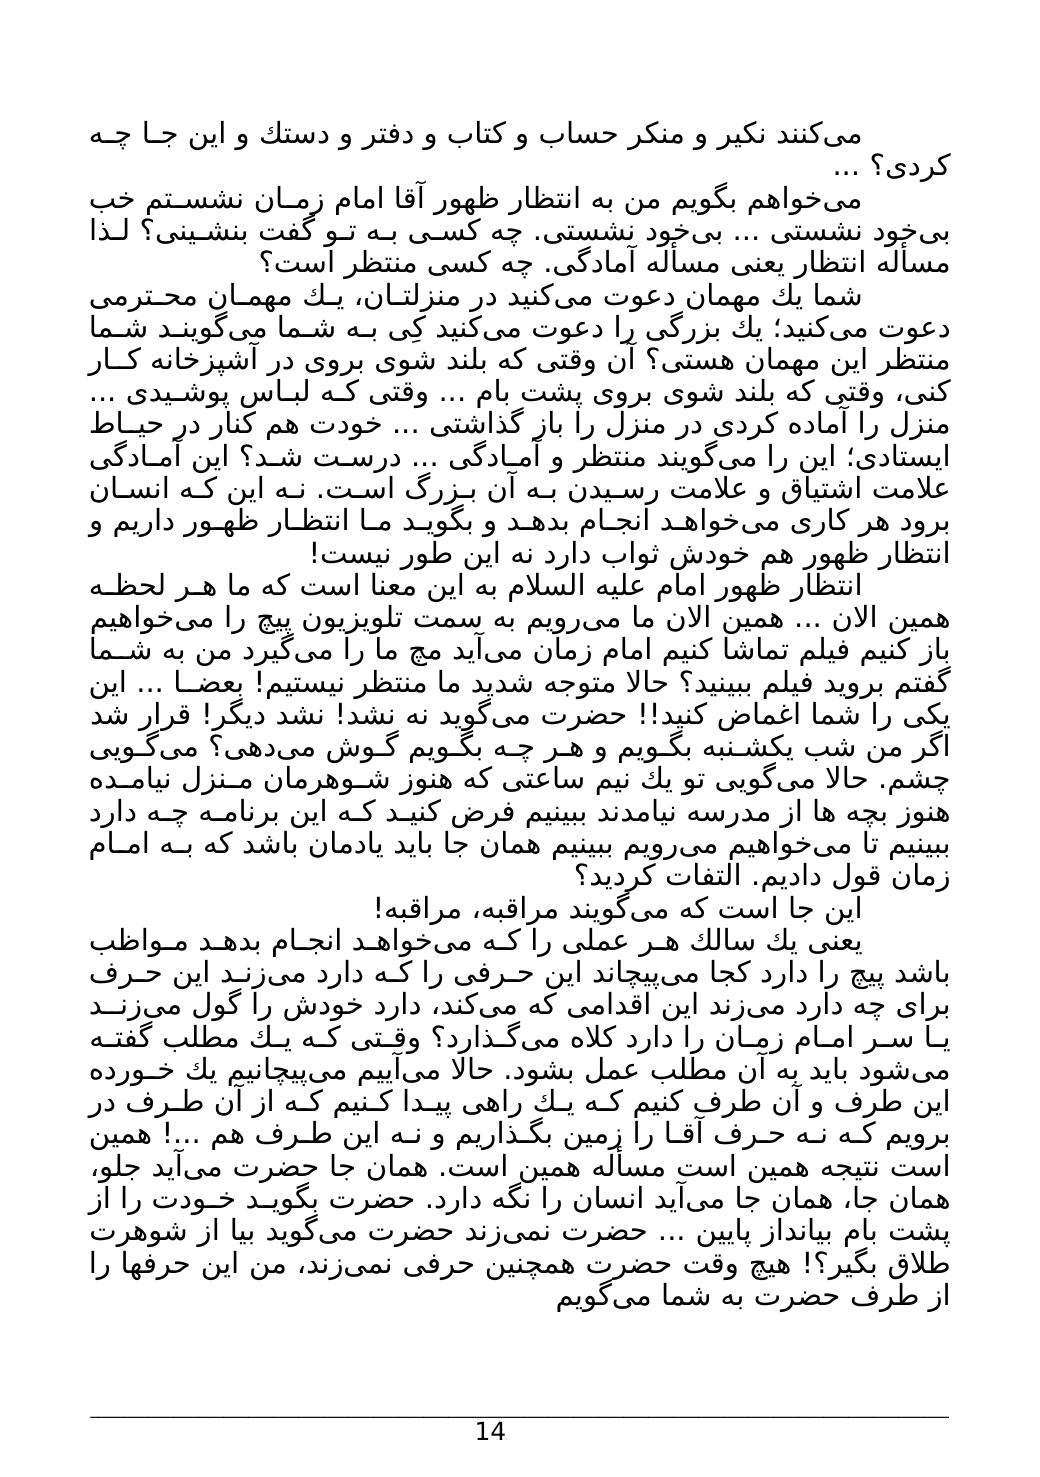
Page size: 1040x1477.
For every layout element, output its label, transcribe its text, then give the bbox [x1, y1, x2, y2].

text یعنی یك سالك هر عملی را كه می‌خواهد انجام بدهد مواظب باشد پیچ را دارد كجا می‌پیچاند این حرفی را كه دارد می‌زند این حرف برای چه دارد می‌زند این اقدامی كه می‌كند، دارد خودش را گول می‌زند یا سر امام زمان را دارد كلاه می‌گذارد؟ وقتی كه یك مطلب گفته می‌شود باید به آن مطلب عمل بشود. حالا می‌آییم می‌پیچانیم یك خورده این طرف و آن طرف كنیم كه یك راهی پیدا كنیم كه از آن طرف در برویم كه نه حرف آقا را زمین بگذاریم و نه این طرف هم ...! همین است نتیجه همین است مسأله همین است. همان جا حضرت می‌آید جلو، همان جا، همان جا می‌آید انسان را نگه دارد. حضرت بگوید خودت را از پشت بام بیانداز پایین ... حضرت نمی‌زند حضرت می‌گوید بیا از شوهرت طلاق بگیر؟! هیچ وقت حضرت همچنین حرفی نمی‌زند، من این حرفها را از طرف حضرت به شما می‌گویم‌ [89, 925, 951, 1312]
text شما یك مهمان دعوت می‌كنید در منزلتان، یك مهمان محترمی دعوت می‌كنید؛ یك بزرگی را دعوت می‌كنید كِی به شما می‌گویند شما منتظر این مهمان هستی؟ آن وقتی كه بلند شوی بروی در آشپزخانه كار كنی، وقتی كه بلند شوی بروی پشت بام ... وقتی كه لباس پوشیدی ... منزل را آماده كردی در منزل را باز گذاشتی ... خودت هم كنار در حیاط ایستادی؛ این را می‌گویند منتظر و آمادگی ... درست شد؟ این آمادگی علامت اشتیاق و علامت رسیدن به آن بزرگ است. نه این كه انسان برود هر كاری می‌خواهد انجام بدهد و بگوید ما انتظار ظهور داریم و انتظار ظهور هم خودش ثواب دارد نه این طور نیست! [89, 279, 951, 570]
text این جا است كه می‌گویند مراقبه، مراقبه! [89, 893, 951, 925]
text می‌خواهم بگویم من به انتظار ظهور آقا امام زمان نشستم خب بی‌خود نشستی ... بی‌خود نشستی. چه كسی به تو گفت بنشینی؟ لذا مسأله انتظار یعنی مسأله آمادگی. چه كسی منتظر است؟ [89, 183, 951, 279]
text می‌كنند نكیر و منكر حساب و كتاب و دفتر و دستك و این جا چه كردی؟ ... [89, 118, 951, 183]
text انتظار ظهور امام علیه السلام به این معنا است كه ما هر لحظه همین الان ... همین الان ما می‌رویم به سمت تلویزیون پیچ را می‌خواهیم باز كنیم فیلم تماشا كنیم امام زمان می‌آید مچ ما را می‌گیرد من به شما گفتم بروید فیلم ببینید؟ حالا متوجه شدید ما منتظر نیستیم! بعضا ... این یكی را شما اغماض كنید!! حضرت می‌گوید نه نشد! نشد دیگر! قرار شد اگر من شب یكشنبه بگویم و هر چه بگویم گوش می‌دهی؟ می‌گویی چشم. حالا می‌گویی تو یك نیم ساعتی كه هنوز شوهرمان منزل نیامده هنوز بچه ها از مدرسه نیامدند ببینیم فرض كنید كه این برنامه چه دارد ببینیم تا می‌خواهیم می‌رویم ببینیم همان جا باید یادمان باشد كه به امام زمان قول دادیم. التفات كردید؟ [89, 570, 951, 893]
